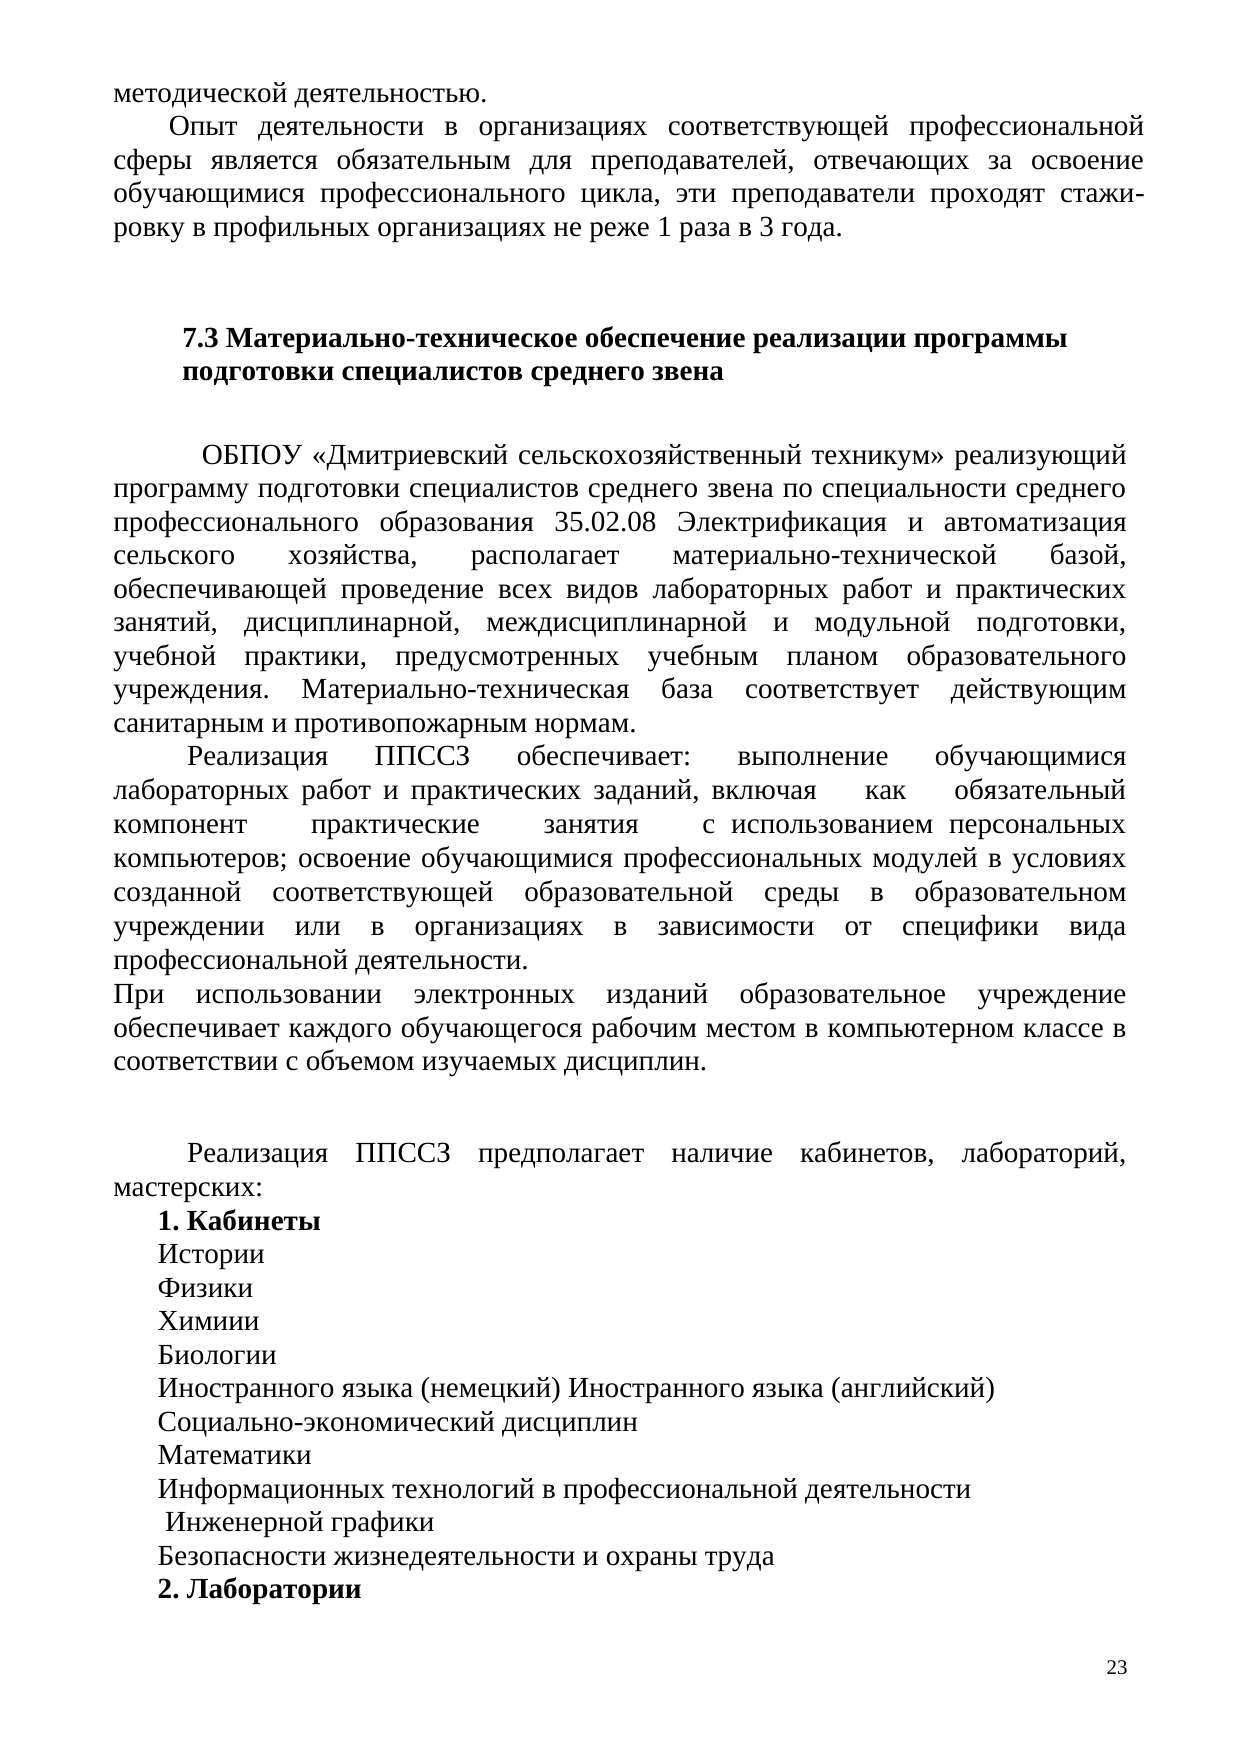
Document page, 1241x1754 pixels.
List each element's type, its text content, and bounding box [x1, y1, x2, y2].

text Информационных технологий в профессиональной деятельности [157, 1471, 1127, 1504]
text 7.3 Материально-техническое обеспечение реализации программы подготовки специалистов среднего звена [182, 320, 1145, 387]
text ОБПОУ «Дмитриевский сельскохозяйственный техникум» реализующий программу подготовки специалистов среднего звена по специальности среднего профессионального образования 35.02.08 Электрификация и автоматизация сельского хозяйства, располагает материально-технической базой, обеспечивающей проведение всех видов лабораторных работ и практических занятий, дисциплинарной, междисциплинарной и модульной подготовки, учебной практики, предусмотренных учебным планом образовательного учреждения. Материально-техническая база соответствует действующим санитарным и противопожарным нормам. [113, 437, 1127, 739]
text Реализация ППССЗ предполагает наличие кабинетов, лабораторий, мастерских: [113, 1136, 1127, 1203]
text Реализация ППССЗ обеспечивает: выполнение обучающимися лабораторных работ и практических заданий, включая как обязательный компонент практические занятия с использованием персональных компьютеров; освоение обучающимися профессиональных модулей в условиях созданной соответствующей образовательной среды в образовательном учреждении или в организациях в зависимости от специфики вида профессиональной деятельности. [113, 739, 1127, 976]
text Истории [113, 1236, 1127, 1270]
text Физики [113, 1270, 1127, 1303]
text Безопасности жизнедеятельности и охраны труда [157, 1538, 1127, 1572]
text 2. Лаборатории [157, 1572, 1127, 1605]
text 1. Кабинеты [113, 1203, 1127, 1236]
text Социально-экономический дисциплин [113, 1404, 1127, 1437]
text При использовании электронных изданий образовательное учреждение обеспечивает каждого обучающегося рабочим местом в компьютерном классе в соответствии с объемом изучаемых дисциплин. [113, 976, 1127, 1077]
text Инженерной графики [157, 1504, 1127, 1538]
text Химиии [113, 1303, 1127, 1337]
text Математики [113, 1437, 1127, 1471]
text Иностранного языка (немецкий) Иностранного языка (английский) [113, 1370, 1127, 1404]
text Опыт деятельности в организациях соответствующей профессиональной сферы является обязательным для преподавателей, отвечающих за освоение обучающимися профессионального цикла, эти преподаватели проходят стажировку в профильных организациях не реже 1 раза в 3 года. [113, 108, 1145, 243]
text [113, 75, 1145, 108]
text Биологии [113, 1337, 1127, 1370]
